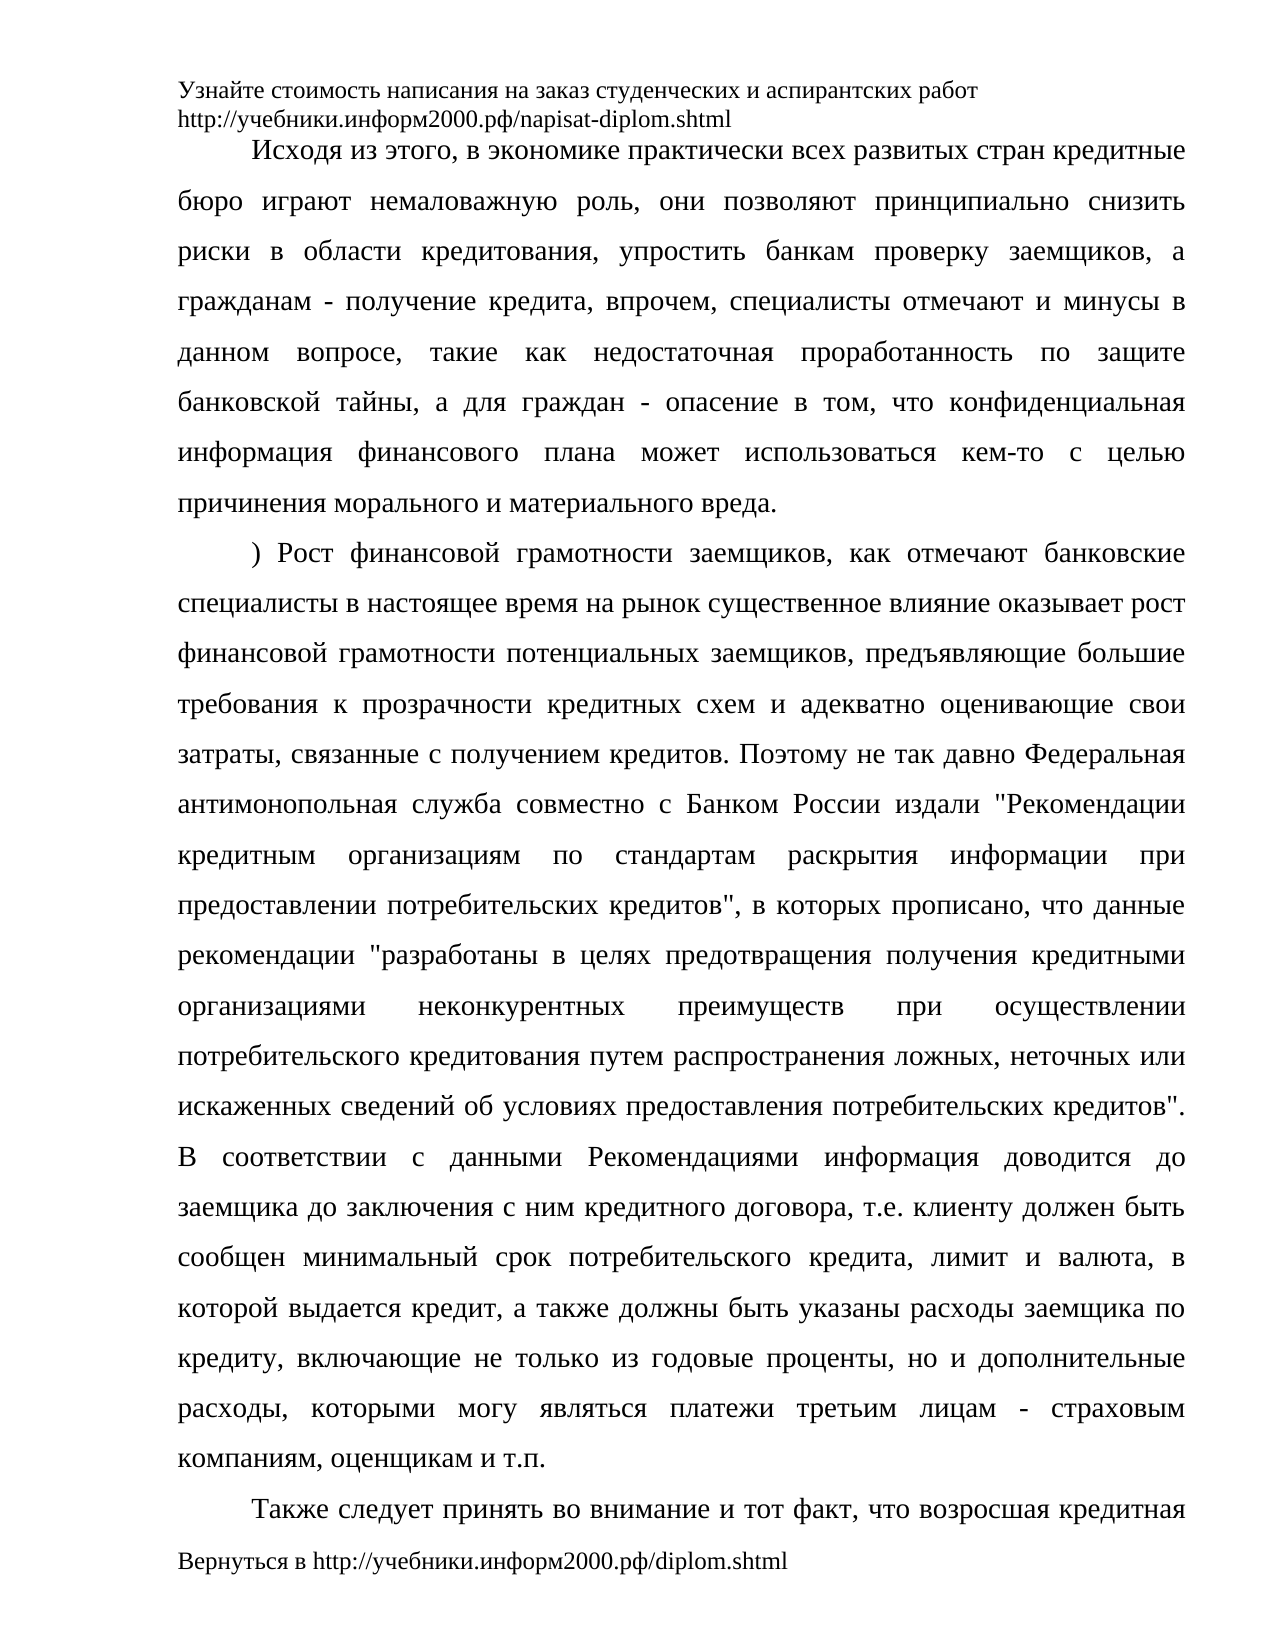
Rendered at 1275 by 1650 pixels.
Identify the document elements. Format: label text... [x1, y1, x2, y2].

text Исходя из этого, в экономике практически всех развитых стран кредитные бюро играют немаловажную роль, они позволяют принципиально снизить риски в области кредитования, упростить банкам проверку заемщиков, а гражданам - получение кредита, впрочем, специалисты отмечают и минусы в данном вопросе, такие как недостаточная проработанность по защите банковской тайны, а для граждан - опасение в том, что конфиденциальная информация финансового плана может использоваться кем-то с целью причинения морального и материального вреда. [177, 132, 1186, 518]
text ) Рост финансовой грамотности заемщиков, как отмечают банковские специалисты в настоящее время на рынок существенное влияние оказывает рост финансовой грамотности потенциальных заемщиков, предъявляющие большие требования к прозрачности кредитных схем и адекватно оценивающие свои затраты, связанные с получением кредитов. Поэтому не так давно Федеральная антимонопольная служба совместно с Банком России издали "Рекомендации кредитным организациям по стандартам раскрытия информации при предоставлении потребительских кредитов", в которых прописано, что данные рекомендации "разработаны в целях предотвращения получения кредитными организациями неконкурентных преимуществ при осуществлении потребительского кредитования путем распространения ложных, неточных или искаженных сведений об условиях предоставления потребительских кредитов". В соответствии с данными Рекомендациями информация доводится до заемщика до заключения с ним кредитного договора, т.е. клиенту должен быть сообщен минимальный срок потребительского кредита, лимит и валюта, в которой выдается кредит, а также должны быть указаны расходы заемщика по кредиту, включающие не только из годовые проценты, но и дополнительные расходы, которыми могу являться платежи третьим лицам - страховым компаниям, оценщикам и т.п. [177, 535, 1186, 1474]
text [177, 1491, 1186, 1524]
